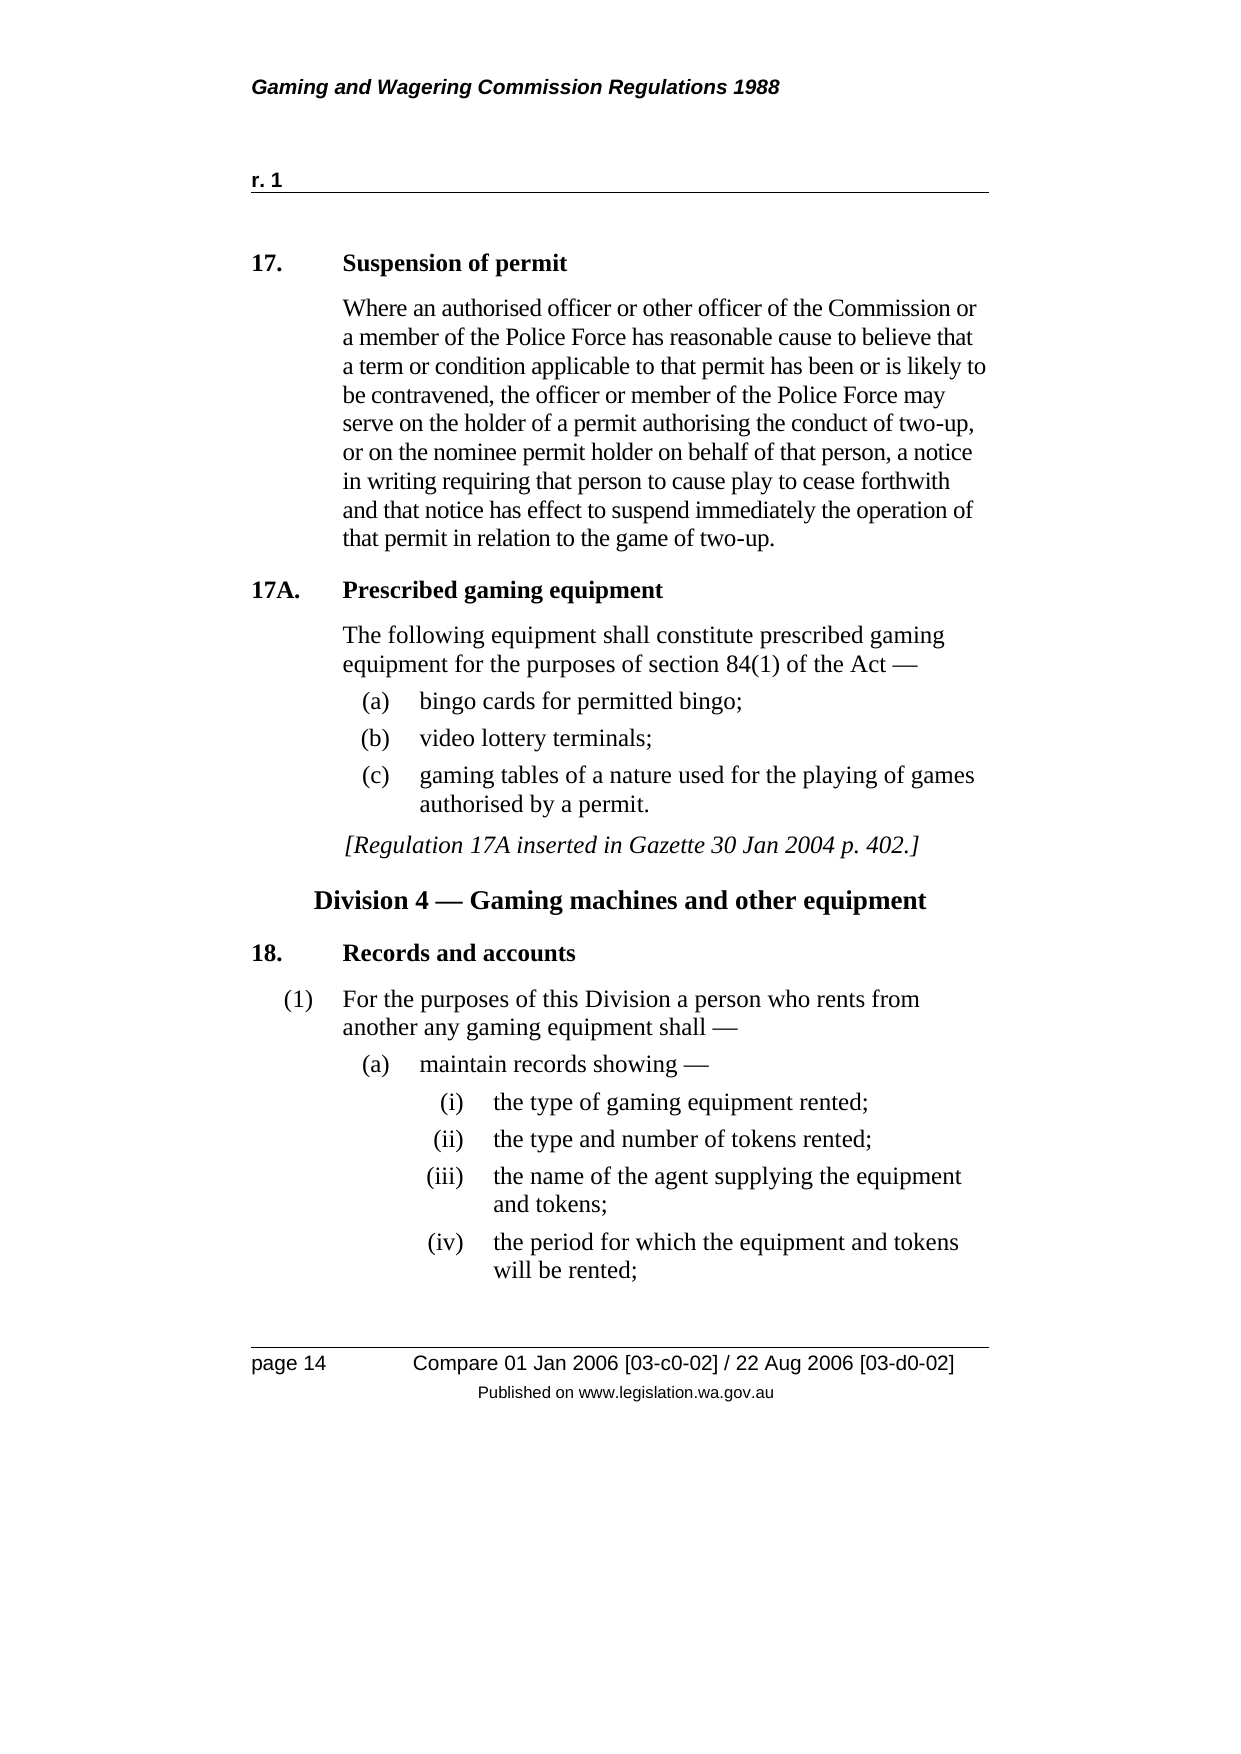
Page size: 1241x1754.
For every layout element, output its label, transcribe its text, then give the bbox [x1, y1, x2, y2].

text (i) the type of gaming equipment rented; [251, 1087, 989, 1115]
text (ii) the type and number of tokens rented; [251, 1124, 989, 1152]
text (c) gaming tables of a nature used for the playing of games authorised by a permit. [251, 761, 989, 818]
text (a) maintain records showing — [251, 1049, 989, 1078]
subtitle 17. Suspension of permit [251, 248, 989, 277]
text (a) bingo cards for permitted bingo; [251, 686, 989, 715]
subtitle 17A. Prescribed gaming equipment [251, 575, 989, 604]
text (1) For the purposes of this Division a person who rents from another any gaming equipment shall — [251, 984, 989, 1041]
text (b) video lottery terminals; [251, 723, 989, 752]
text (iii) the name of the agent supplying the equipment and tokens; [251, 1161, 989, 1218]
text Where an authorised officer or other officer of the Commission or a member of the Police Force has reasonable cause to believe that a term or condition applicable to that permit has been or is likely to be contravened, the officer or member of the Police Force may serve on the holder of a permit authorising the conduct of two-up, or on the nominee permit holder on behalf of that person, a notice in writing requiring that person to cause play to cease forthwith and that notice has effect to suspend immediately the operation of that permit in relation to the game of two-up. [251, 293, 989, 552]
text (iv) the period for which the equipment and tokens will be rented; [251, 1227, 989, 1284]
subtitle Division 4 — Gaming machines and other equipment [251, 884, 989, 915]
subtitle 18. Records and accounts [251, 938, 989, 967]
text The following equipment shall constitute prescribed gaming equipment for the purposes of section 84(1) of the Act — [251, 621, 989, 678]
text [Regulation 17A inserted in Gazette 30 Jan 2004 p. 402.] [251, 831, 989, 859]
